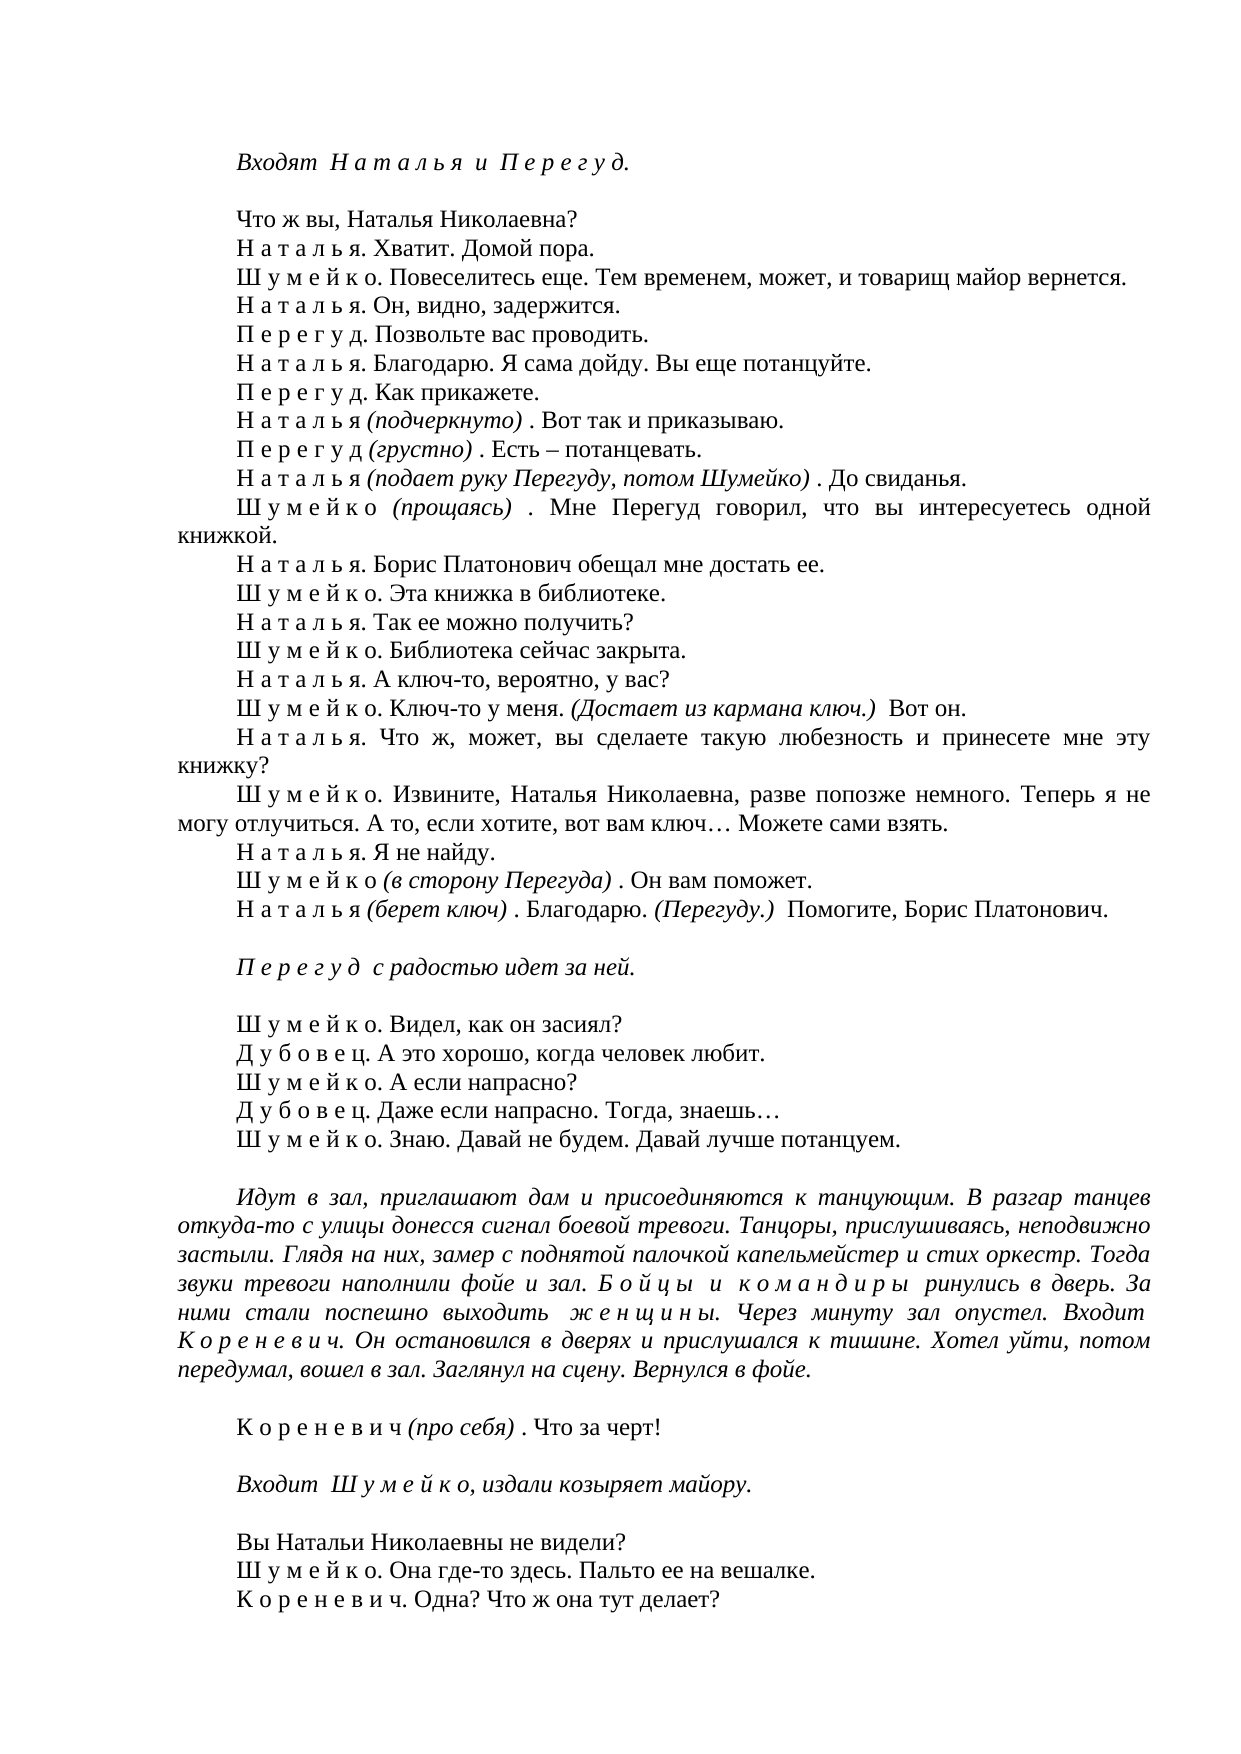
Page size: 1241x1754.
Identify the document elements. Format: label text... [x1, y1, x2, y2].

text Н а т а л ь я. А ключ-то, вероятно, у вас? [177, 664, 1152, 693]
text Н а т а л ь я. Что ж, может, вы сделаете такую любезность и принесете мне эту книжку? [177, 722, 1152, 779]
text Н а т а л ь я. Благодарю. Я сама дойду. Вы еще потанцуйте. [177, 348, 1152, 377]
text Ш у м е й к о. Повеселитесь еще. Тем временем, может, и товарищ майор вернется. [177, 262, 1152, 291]
text Н а т а л ь я. Он, видно, задержится. [177, 291, 1152, 319]
text Входит Ш у м е й к о, издали козыряет майору. [177, 1469, 1152, 1498]
text Идут в зал, приглашают дам и присоединяются к танцующим. В разгар танцев откуда-то с улицы донесся сигнал боевой тревоги. Танцоры, прислушиваясь, неподвижно застыли. Глядя на них, замер с поднятой палочкой капельмейстер и стих оркестр. Тогда звуки тревоги наполнили фойе и зал. Б о й ц ы и к о м а н д и р ы ринулись в дверь. За ними стали поспешно выходить ж е н щ и н ы. Через минуту зал опустел. Входит К о р е н е в и ч. Он остановился в дверях и прислушался к тишине. Хотел уйти, потом передумал, вошел в зал. Заглянул на сцену. Вернулся в фойе. [177, 1182, 1152, 1383]
text Ш у м е й к о. Ключ-то у меня. (Достает из кармана ключ.) Вот он. [177, 693, 1152, 722]
text П е р е г у д (грустно) . Есть – потанцевать. [177, 434, 1152, 463]
text Н а т а л ь я (берет ключ) . Благодарю. (Перегуду.) Помогите, Борис Платонович. [177, 894, 1152, 923]
text Что ж вы, Наталья Николаевна? [177, 204, 1152, 233]
text К о р е н е в и ч. Одна? Что ж она тут делает? [177, 1584, 1152, 1613]
text Н а т а л ь я. Так ее можно получить? [177, 607, 1152, 636]
text Входят Н а т а л ь я и П е р е г у д. [177, 147, 1152, 176]
text Ш у м е й к о. Она где-то здесь. Пальто ее на вешалке. [177, 1556, 1152, 1584]
text Ш у м е й к о (в сторону Перегуда) . Он вам поможет. [177, 866, 1152, 894]
text П е р е г у д. Как прикажете. [177, 377, 1152, 406]
text Вы Натальи Николаевны не видели? [177, 1527, 1152, 1556]
text Ш у м е й к о. Видел, как он засиял? [177, 1009, 1152, 1038]
text Ш у м е й к о (прощаясь) . Мне Перегуд говорил, что вы интересуетесь одной книжкой. [177, 492, 1152, 549]
text Ш у м е й к о. Библиотека сейчас закрыта. [177, 636, 1152, 664]
text Ш у м е й к о. А если напрасно? [177, 1067, 1152, 1096]
text Ш у м е й к о. Знаю. Давай не будем. Давай лучше потанцуем. [177, 1124, 1152, 1153]
text Д у б о в е ц. Даже если напрасно. Тогда, знаешь… [177, 1096, 1152, 1124]
text Н а т а л ь я (подчеркнуто) . Вот так и приказываю. [177, 406, 1152, 434]
text П е р е г у д с радостью идет за ней. [177, 952, 1152, 981]
text Н а т а л ь я. Я не найду. [177, 837, 1152, 866]
text Н а т а л ь я (подает руку Перегуду, потом Шумейко) . До свиданья. [177, 463, 1152, 492]
text Д у б о в е ц. А это хорошо, когда человек любит. [177, 1038, 1152, 1067]
text П е р е г у д. Позвольте вас проводить. [177, 319, 1152, 348]
text К о р е н е в и ч (про себя) . Что за черт! [177, 1412, 1152, 1441]
text Н а т а л ь я. Борис Платонович обещал мне достать ее. [177, 549, 1152, 578]
text Ш у м е й к о. Эта книжка в библиотеке. [177, 578, 1152, 607]
text Ш у м е й к о. Извините, Наталья Николаевна, разве попозже немного. Теперь я не могу отлучиться. А то, если хотите, вот вам ключ… Можете сами взять. [177, 779, 1152, 837]
text Н а т а л ь я. Хватит. Домой пора. [177, 233, 1152, 262]
